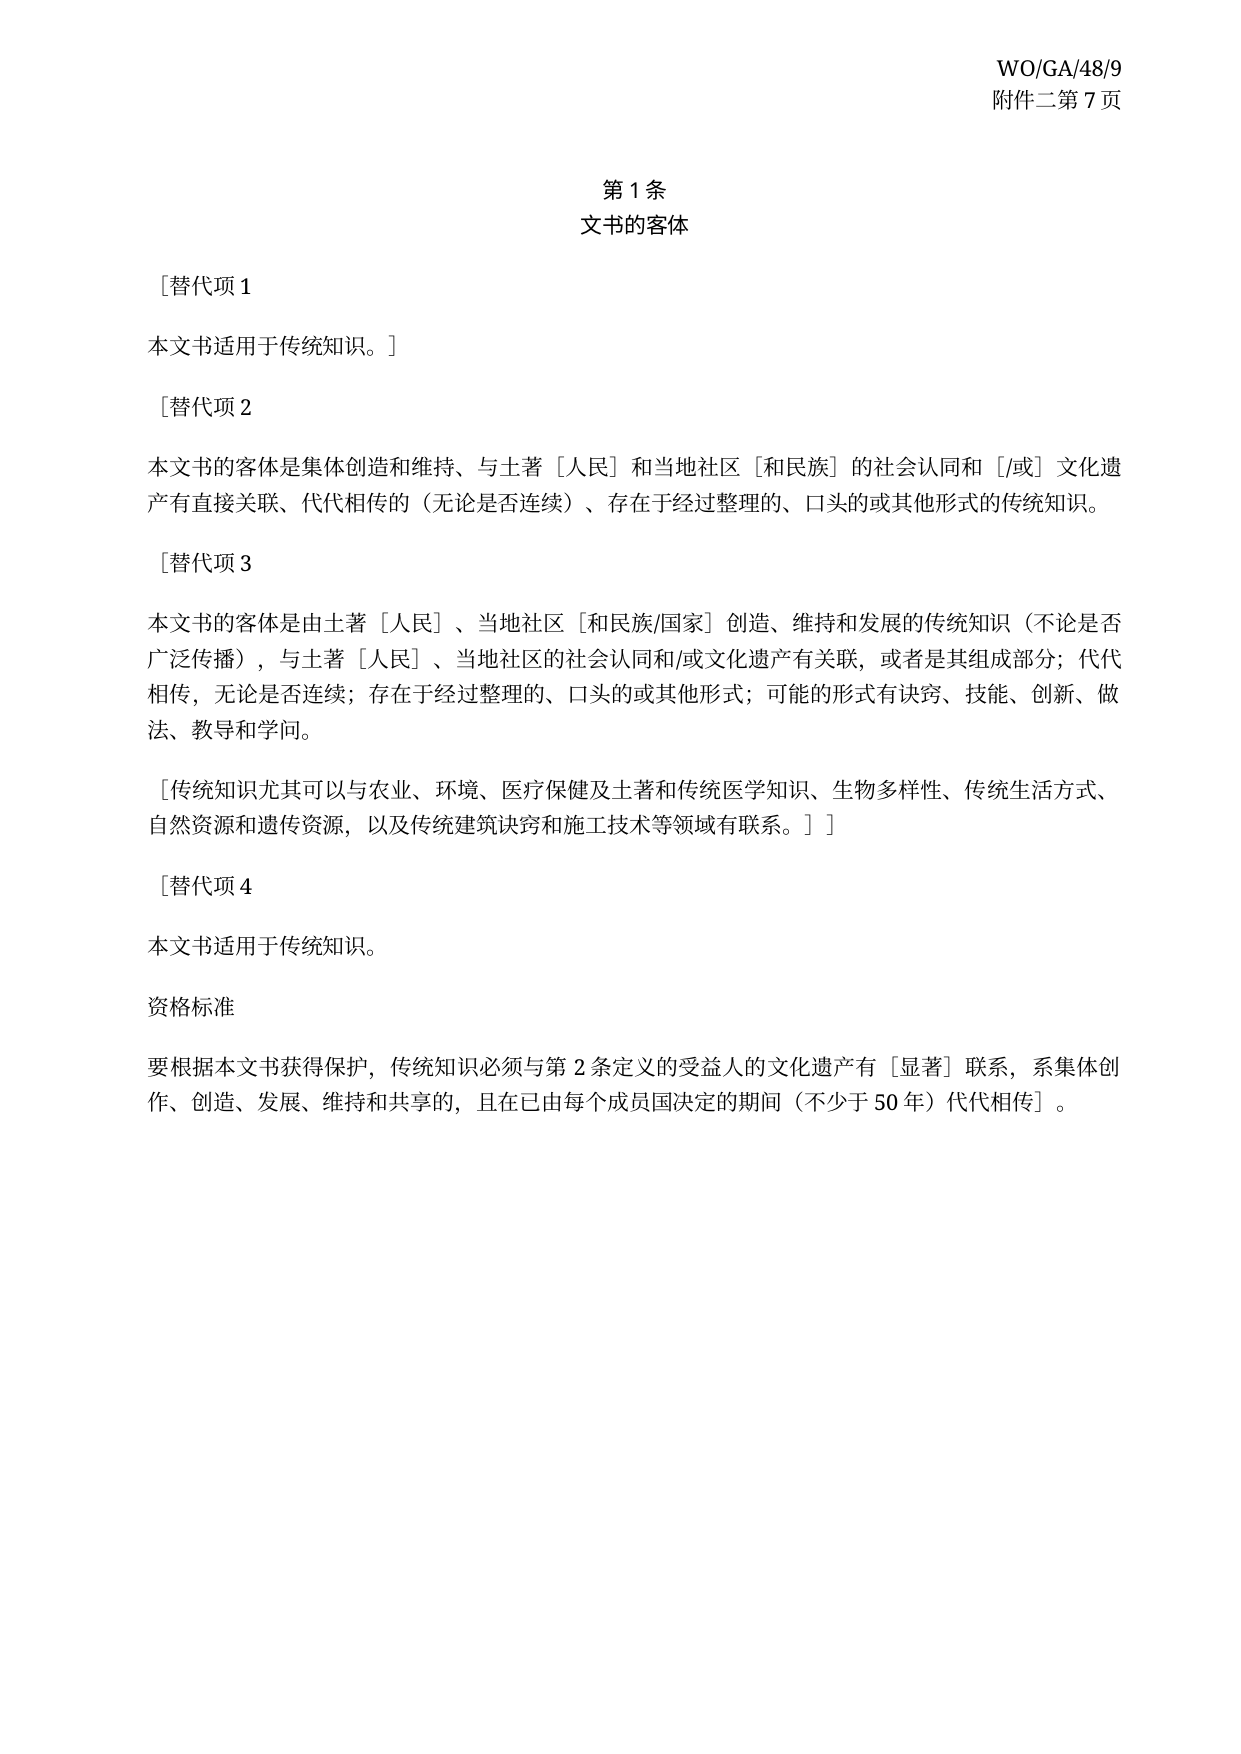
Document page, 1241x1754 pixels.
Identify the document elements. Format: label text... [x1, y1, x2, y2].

text ［替代项2 [148, 386, 1122, 421]
text 本文书的客体是集体创造和维持、与土著［人民］和当地社区［和民族］的社会认同和［/或］文化遗产有直接关联、代代相传的（无论是否连续）、存在于经过整理的、口头的或其他形式的传统知识。 [148, 446, 1122, 517]
text ［替代项1 [148, 265, 1122, 301]
text ［传统知识尤其可以与农业、环境、医疗保健及土著和传统医学知识、生物多样性、传统生活方式、自然资源和遗传资源，以及传统建筑诀窍和施工技术等领域有联系。］］ [148, 769, 1122, 840]
text 资格标准 [148, 986, 1122, 1021]
text 本文书适用于传统知识。 [148, 926, 1122, 961]
text 本文书适用于传统知识。］ [148, 326, 1122, 361]
text 本文书的客体是由土著［人民］、当地社区［和民族/国家］创造、维持和发展的传统知识（不论是否广泛传播），与土著［人民］、当地社区的社会认同和/或文化遗产有关联，或者是其组成部分；代代相传，无论是否连续；存在于经过整理的、口头的或其他形式；可能的形式有诀窍、技能、创新、做法、教导和学问。 [148, 603, 1122, 744]
text ［替代项4 [148, 865, 1122, 901]
text 第1条 文书的客体 [148, 169, 1122, 240]
text 要根据本文书获得保护，传统知识必须与第2条定义的受益人的文化遗产有［显著］联系，系集体创作、创造、发展、维持和共享的，且在已由每个成员国决定的期间（不少于50年）代代相传］。 [148, 1046, 1122, 1117]
text ［替代项3 [148, 542, 1122, 578]
